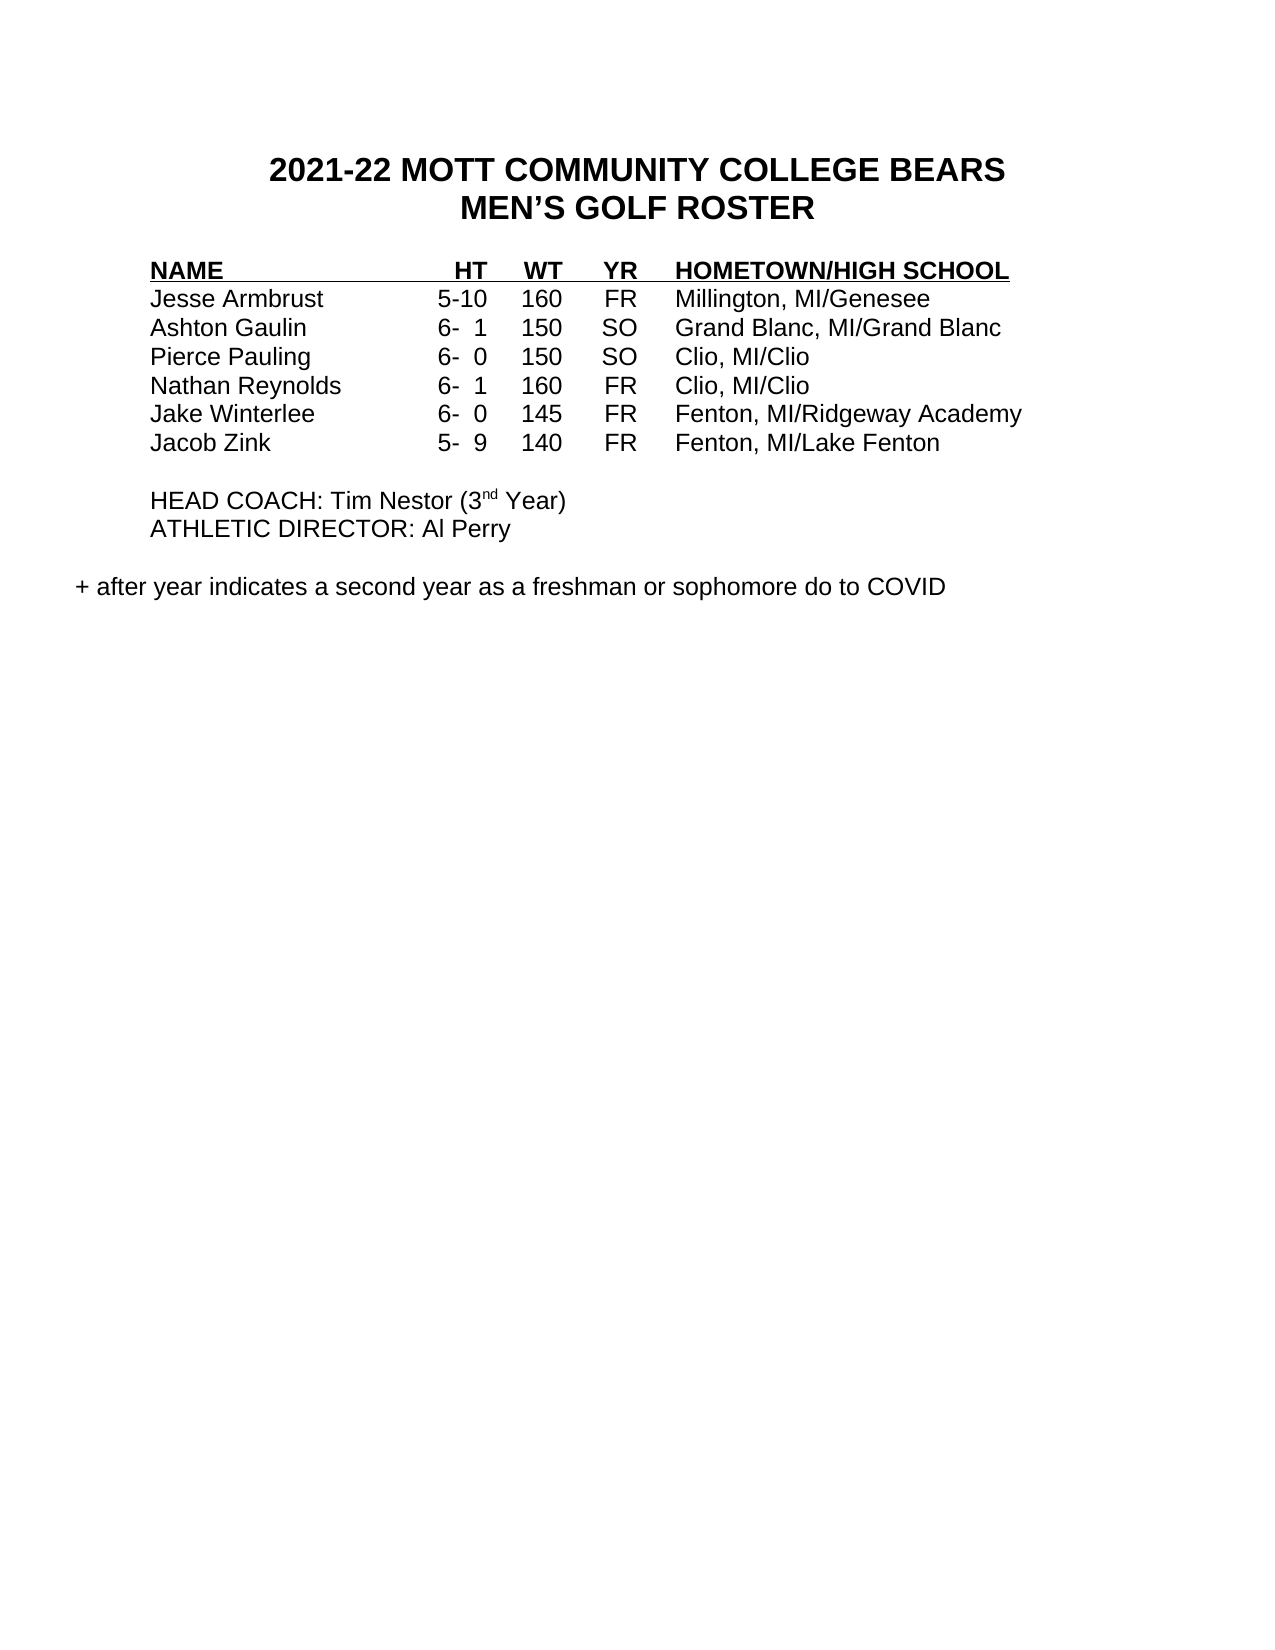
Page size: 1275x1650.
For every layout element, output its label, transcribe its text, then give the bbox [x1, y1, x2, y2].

text MEN’S GOLF ROSTER [75, 188, 1200, 227]
text Jake Winterlee 6- 0 145 FR Fenton, MI/Ridgeway Academy [75, 399, 1200, 428]
text 2021-22 MOTT COMMUNITY COLLEGE BEARS [75, 150, 1200, 188]
text + after year indicates a second year as a freshman or sophomore do to COVID [75, 572, 1200, 601]
text HEAD COACH: Tim Nestor (3nd Year) [150, 486, 1200, 514]
text Jesse Armbrust 5-10 160 FR Millington, MI/Genesee [75, 284, 1200, 313]
text ATHLETIC DIRECTOR: Al Perry [75, 514, 1200, 543]
text Jacob Zink 5- 9 140 FR Fenton, MI/Lake Fenton [75, 428, 1200, 457]
text Pierce Pauling 6- 0 150 SO Clio, MI/Clio [75, 342, 1200, 371]
text NAME HT WT YR HOMETOWN/HIGH SCHOOL [75, 256, 1200, 284]
text Ashton Gaulin 6- 1 150 SO Grand Blanc, MI/Grand Blanc [75, 313, 1200, 342]
text Nathan Reynolds 6- 1 160 FR Clio, MI/Clio [75, 371, 1200, 399]
